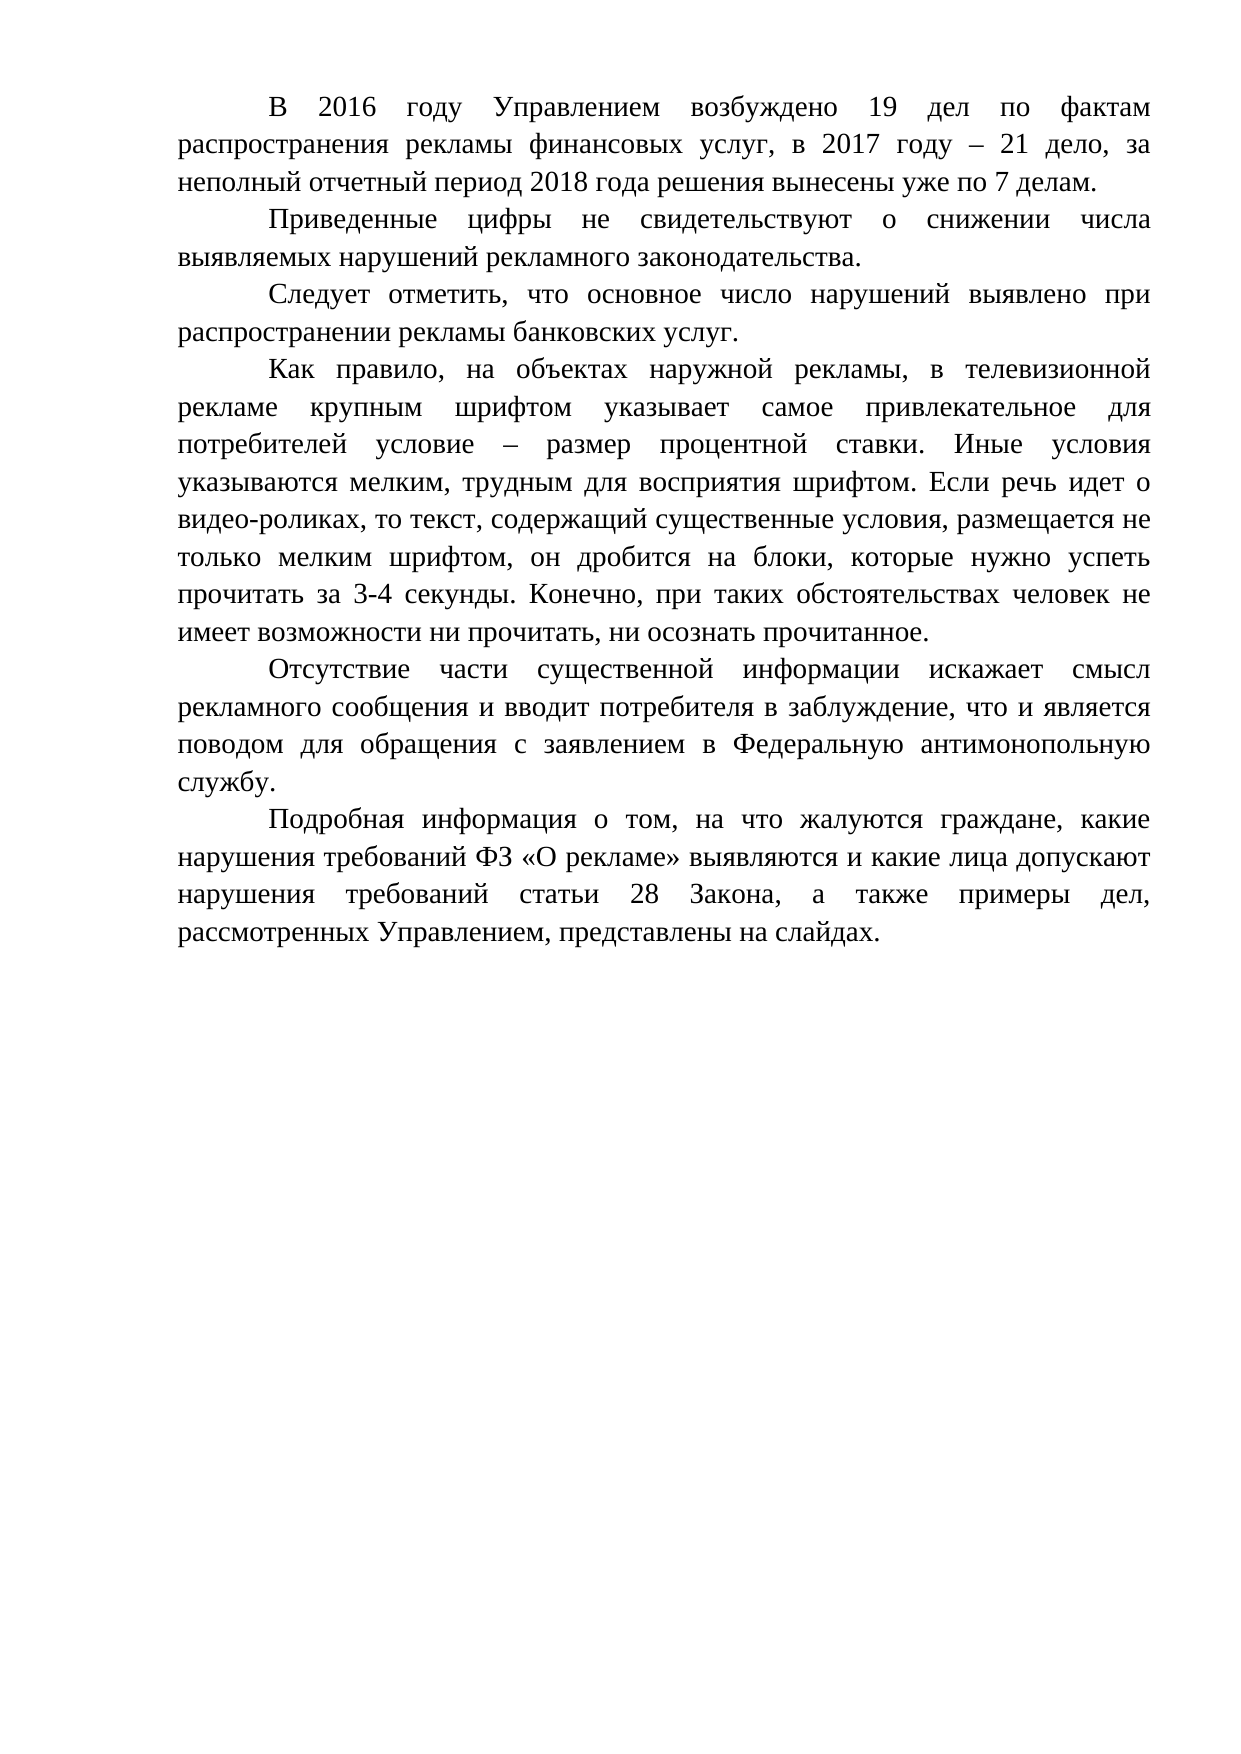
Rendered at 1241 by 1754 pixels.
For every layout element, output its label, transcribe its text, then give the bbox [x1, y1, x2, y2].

text Как правило, на объектах наружной рекламы, в телевизионной рекламе крупным шрифтом указывает самое привлекательное для потребителей условие – размер процентной ставки. Иные условия указываются мелким, трудным для восприятия шрифтом. Если речь идет о видео-роликах, то текст, содержащий существенные условия, размещается не только мелким шрифтом, он дробится на блоки, которые нужно успеть прочитать за 3-4 секунды. Конечно, при таких обстоятельствах человек не имеет возможности ни прочитать, ни осознать прочитанное. [177, 351, 1152, 647]
text Отсутствие части существенной информации искажает смысл рекламного сообщения и вводит потребителя в заблуждение, что и является поводом для обращения с заявлением в Федеральную антимонопольную службу. [177, 651, 1152, 797]
text Следует отметить, что основное число нарушений выявлено при распространении рекламы банковских услуг. [177, 276, 1152, 347]
text В 2016 году Управлением возбуждено 19 дел по фактам распространения рекламы финансовых услуг, в 2017 году – 21 дело, за неполный отчетный период 2018 года решения вынесены уже по 7 делам. [177, 89, 1152, 197]
text Подробная информация о том, на что жалуются граждане, какие нарушения требований ФЗ «О рекламе» выявляются и какие лица допускают нарушения требований статьи 28 Закона, а также примеры дел, рассмотренных Управлением, представлены на слайдах. [177, 801, 1152, 947]
text Приведенные цифры не свидетельствуют о снижении числа выявляемых нарушений рекламного законодательства. [177, 201, 1152, 272]
